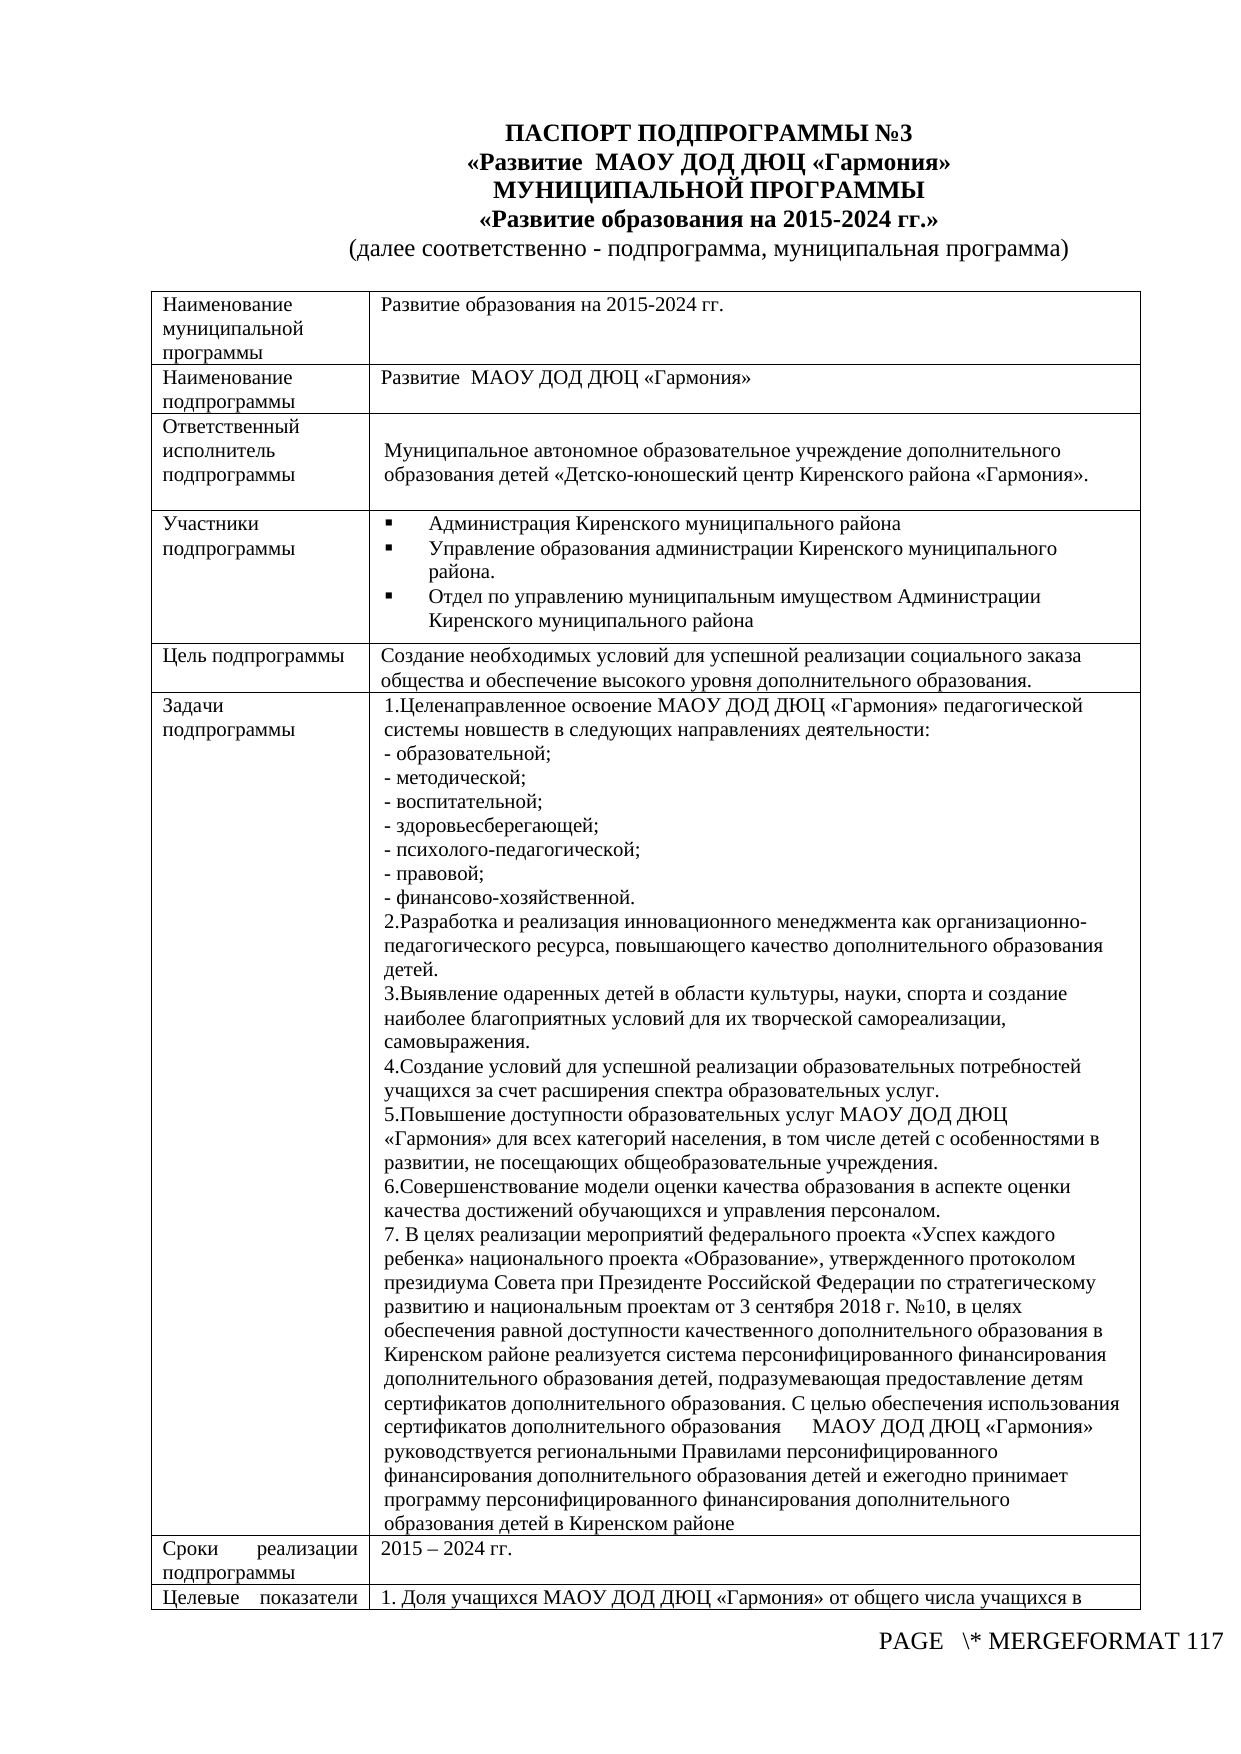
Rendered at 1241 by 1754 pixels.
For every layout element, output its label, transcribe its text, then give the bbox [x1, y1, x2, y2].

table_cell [152, 1585, 369, 1609]
table_cell Наименование подпрограммы [152, 365, 369, 413]
table_header Развитие образования на 2015-2024 гг. [370, 292, 1140, 364]
table_cell Муниципальное автономное образовательное учреждение дополнительного образования детей «Детско-юношеский центр Киренского района «Гармония». [370, 414, 1140, 510]
table_cell Сроки реализации подпрограммы [152, 1536, 369, 1584]
table_cell Задачи подпрограммы [152, 693, 369, 1535]
table_cell 2015 – 2024 гг. [370, 1536, 1140, 1584]
text МУНИЦИПАЛЬНОЙ ПРОГРАММЫ [207, 176, 1181, 204]
table_cell Развитие МАОУ ДОД ДЮЦ «Гармония» [370, 365, 1140, 413]
table_cell Администрация Киренского муниципального района Управление образования администрации Киренского муниципального района. Отдел по управлению муниципальным имуществом Администрации Киренского муниципального района [370, 511, 1140, 642]
table_cell Создание необходимых условий для успешной реализации социального заказа общества и обеспечение высокого уровня дополнительного образования. [370, 644, 1140, 692]
text ПАСПОРТ ПОДПРОГРАММЫ №3 [207, 118, 1181, 147]
table_cell Цель подпрограммы [152, 644, 369, 692]
table_cell Участники подпрограммы [152, 511, 369, 642]
table_header Наименование муниципальной программы [152, 292, 369, 364]
table_cell Ответственный исполнитель подпрограммы [152, 414, 369, 510]
text (далее соответственно - подпрограмма, муниципальная программа) [207, 233, 1181, 262]
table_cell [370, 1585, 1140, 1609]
text «Развитие МАОУ ДОД ДЮЦ «Гармония» [207, 147, 1181, 176]
table_cell 1.Целенаправленное освоение МАОУ ДОД ДЮЦ «Гармония» педагогической системы новшеств в следующих направлениях деятельности: - образовательной; - методической; - воспитательной; - здоровьесберегающей; - психолого-педагогической; - правовой; - финансово-хозяйственной. 2.Разработка и реализация инновационного менеджмента как организационно-педагогического ресурса, повышающего качество дополнительного образования детей. 3.Выявление одаренных детей в области культуры, науки, спорта и создание наиболее благоприятных условий для их творческой самореализации, самовыражения. 4.Создание условий для успешной реализации образовательных потребностей учащихся за счет расширения спектра образовательных услуг. 5.Повышение доступности образовательных услуг МАОУ ДОД ДЮЦ «Гармония» для всех категорий населения, в том числе детей с особенностями в развитии, не посещающих общеобразовательные учреждения. 6.Совершенствование модели оценки качества образования в аспекте оценки качества достижений обучающихся и управления персоналом. 7. В целях реализации мероприятий федерального проекта «Успех каждого ребенка» национального проекта «Образование», утвержденного протоколом президиума Совета при Президенте Российской Федерации по стратегическому развитию и национальным проектам от 3 сентября 2018 г. №10, в целях обеспечения равной доступности качественного дополнительного образования в Киренском районе реализуется система персонифицированного финансирования дополнительного образования детей, подразумевающая предоставление детям сертификатов дополнительного образования. С целью обеспечения использования сертификатов дополнительного образования МАОУ ДОД ДЮЦ «Гармония» руководствуется региональными Правилами персонифицированного финансирования дополнительного образования детей и ежегодно принимает программу персонифицированного финансирования дополнительного образования детей в Киренском районе [370, 693, 1140, 1535]
text «Развитие образования на 2015-2024 гг.» [207, 204, 1181, 233]
